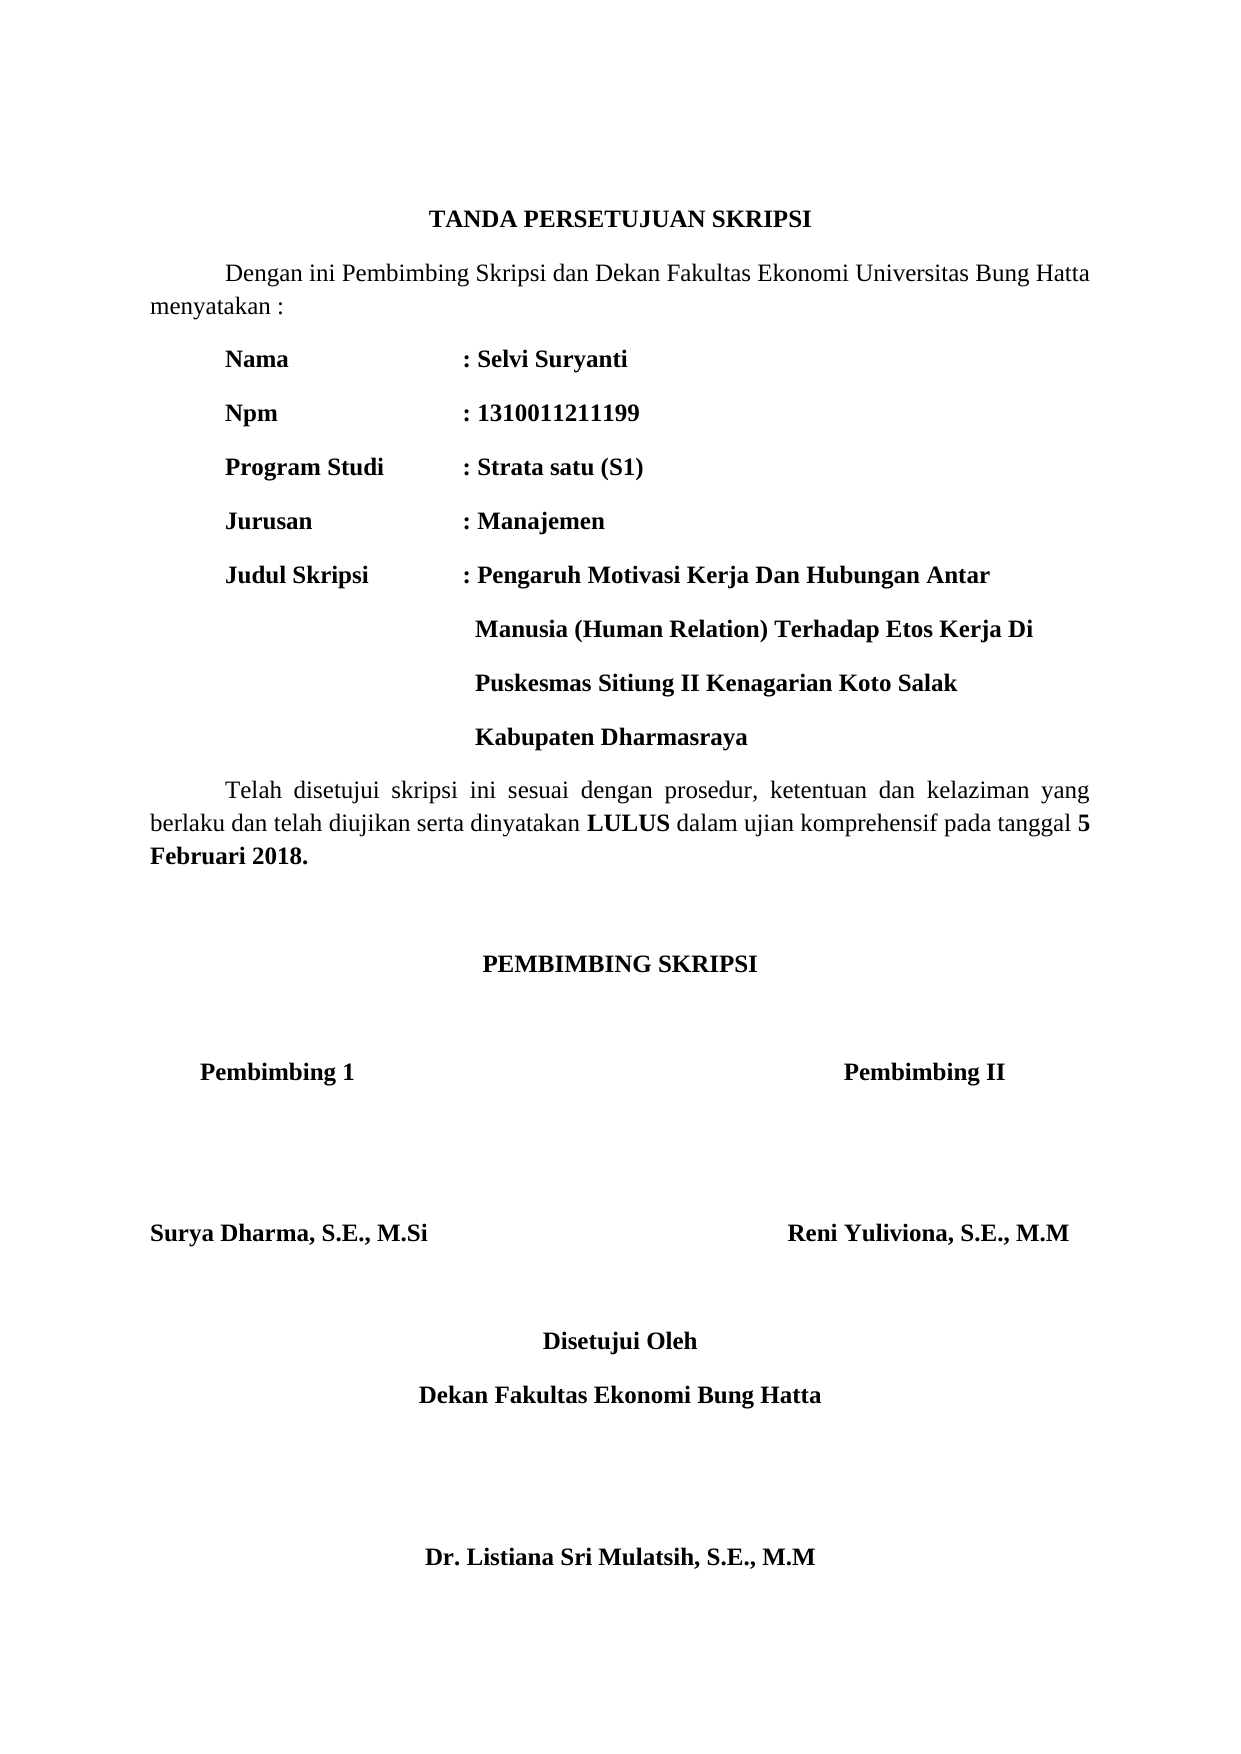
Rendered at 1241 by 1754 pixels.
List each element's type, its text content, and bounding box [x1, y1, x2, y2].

text Manusia (Human Relation) Terhadap Etos Kerja Di [444, 614, 1090, 643]
text Surya Dharma, S.E., M.Si Reni Yuliviona, S.E., M.M [150, 1218, 1090, 1247]
text Program Studi : Strata satu (S1) [150, 452, 1090, 481]
text Dengan ini Pembimbing Skripsi dan Dekan Fakultas Ekonomi Universitas Bung Hatta menyatakan : [150, 258, 1090, 319]
text Judul Skripsi : Pengaruh Motivasi Kerja Dan Hubungan Antar [224, 560, 1090, 589]
text Jurusan : Manajemen [150, 506, 1090, 535]
text Disetujui Oleh [150, 1326, 1090, 1355]
text Dekan Fakultas Ekonomi Bung Hatta [150, 1380, 1090, 1409]
text TANDA PERSETUJUAN SKRIPSI [150, 204, 1090, 233]
text Npm : 1310011211199 [150, 398, 1090, 427]
text Telah disetujui skripsi ini sesuai dengan prosedur, ketentuan dan kelaziman yang berlaku dan telah diujikan serta dinyatakan LULUS dalam ujian komprehensif pada tanggal 5 Februari 2018. [150, 775, 1090, 870]
text PEMBIMBING SKRIPSI [150, 949, 1090, 978]
text Dr. Listiana Sri Mulatsih, S.E., M.M [150, 1542, 1090, 1570]
text Nama : Selvi Suryanti [150, 344, 1090, 373]
text Pembimbing 1 Pembimbing II [150, 1057, 1090, 1086]
text Puskesmas Sitiung II Kenagarian Koto Salak [224, 668, 1090, 696]
text Kabupaten Dharmasraya [224, 722, 1090, 750]
